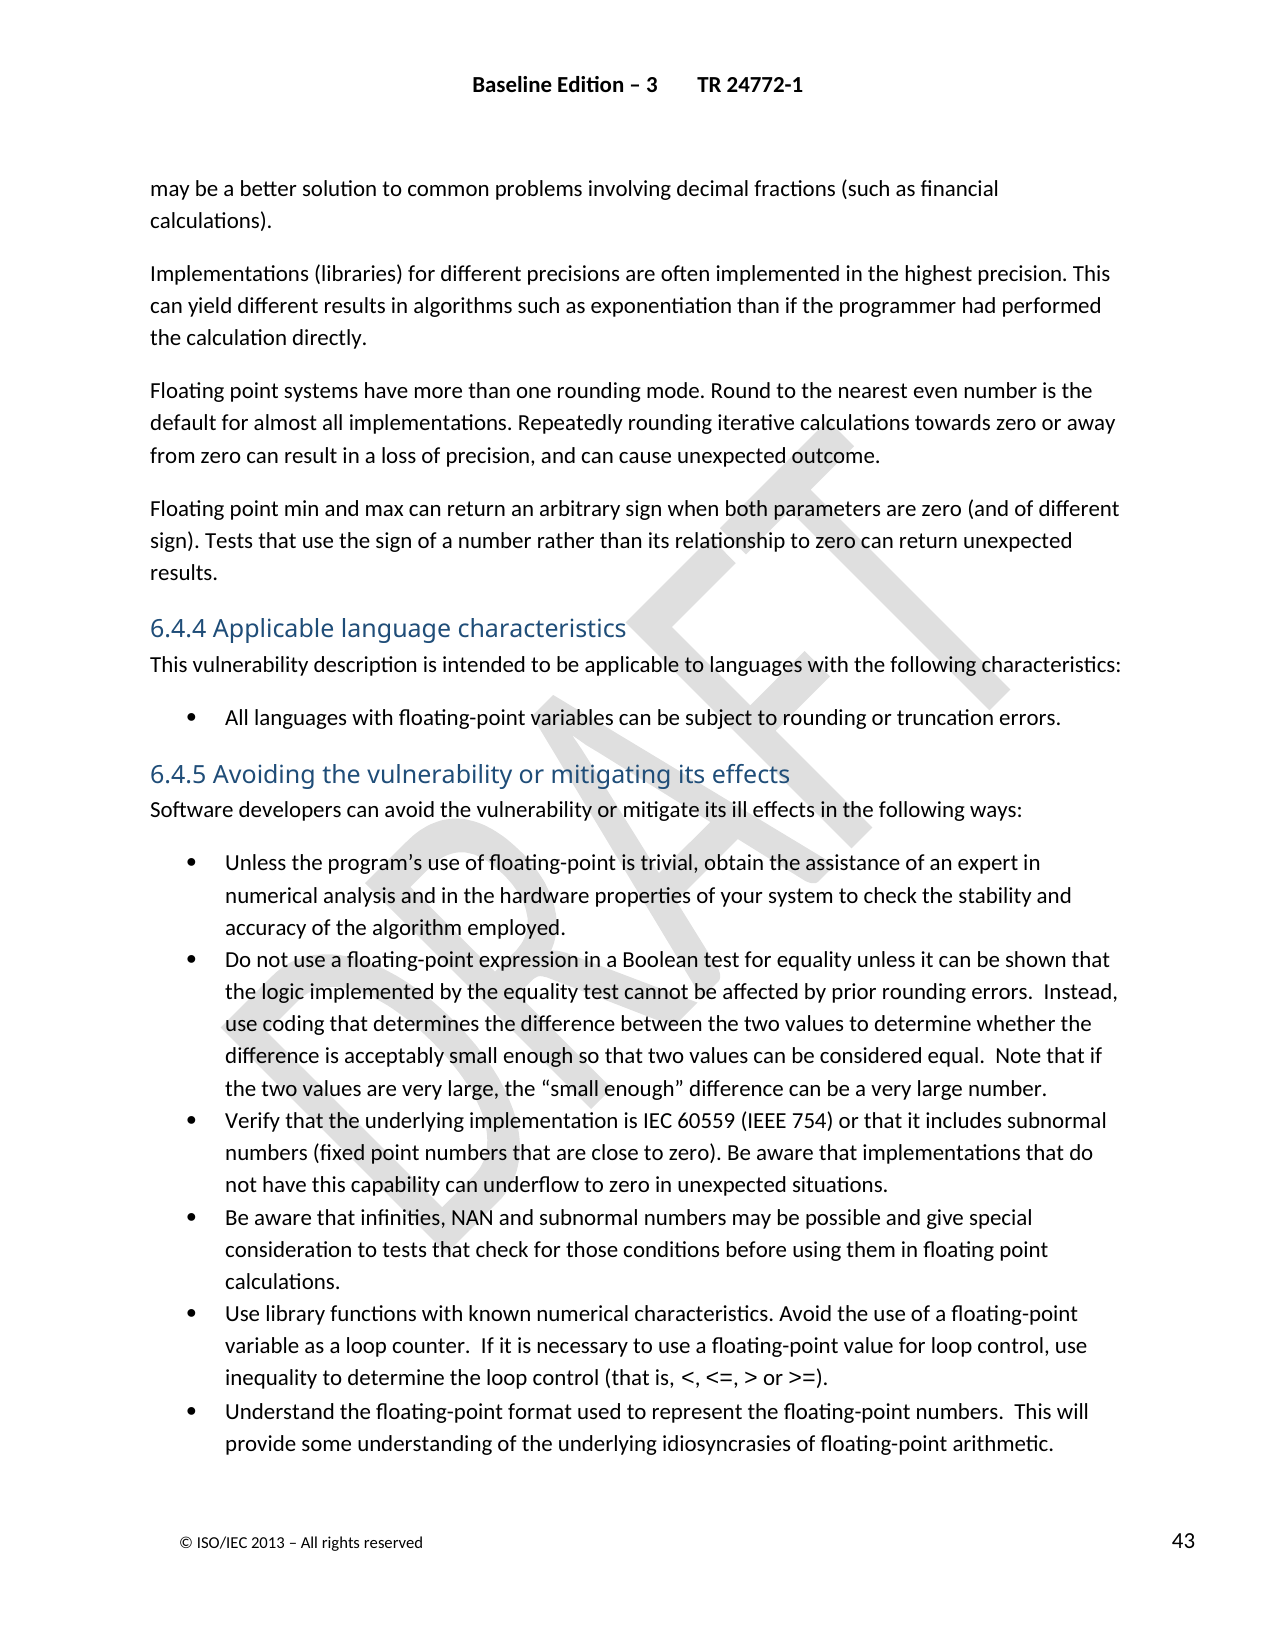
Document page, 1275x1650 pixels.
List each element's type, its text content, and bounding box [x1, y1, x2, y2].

list Be aware that infinities, NAN and subnormal numbers may be possible and give special consideration to tests that check for those conditions before using them in floating point calculations. [187, 1203, 1125, 1295]
list Unless the program’s use of floating-point is trivial, obtain the assistance of an expert in numerical analysis and in the hardware properties of your system to check the stability and accuracy of the algorithm employed. [187, 848, 1125, 941]
text This vulnerability description is intended to be applicable to languages with the following characteristics: [150, 650, 1125, 678]
list Verify that the underlying implementation is IEC 60559 (IEEE 754) or that it includes subnormal numbers (fixed point numbers that are close to zero). Be aware that implementations that do not have this capability can underflow to zero in unexpected situations. [187, 1106, 1125, 1198]
list Use library functions with known numerical characteristics. Avoid the use of a floating-point variable as a loop counter. If it is necessary to use a floating-point value for loop control, use inequality to determine the loop control (that is, <, <=, > or >=). [187, 1299, 1125, 1393]
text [150, 174, 1125, 234]
list Understand the floating-point format used to represent the floating-point numbers. This will provide some understanding of the underlying idiosyncrasies of floating-point arithmetic. [187, 1397, 1125, 1457]
text Floating point systems have more than one rounding mode. Round to the nearest even number is the default for almost all implementations. Repeatedly rounding iterative calculations towards zero or away from zero can result in a loss of precision, and can cause unexpected outcome. [150, 376, 1125, 469]
text Implementations (libraries) for different precisions are often implemented in the highest precision. This can yield different results in algorithms such as exponentiation than if the programmer had performed the calculation directly. [150, 259, 1125, 351]
text Software developers can avoid the vulnerability or mitigate its ill effects in the following ways: [150, 796, 1125, 823]
text Floating point min and max can return an arbitrary sign when both parameters are zero (and of different sign). Tests that use the sign of a number rather than its relationship to zero can return unexpected results. [150, 494, 1125, 586]
subtitle 6.4.5 Avoiding the vulnerability or mitigating its effects [150, 756, 1125, 790]
list All languages with floating-point variables can be subject to rounding or truncation errors. [187, 703, 1125, 731]
subtitle 6.4.4 Applicable language characteristics [150, 611, 1125, 645]
list Do not use a floating-point expression in a Boolean test for equality unless it can be shown that the logic implemented by the equality test cannot be affected by prior rounding errors. Instead, use coding that determines the difference between the two values to determine whether the difference is acceptably small enough so that two values can be considered equal. Note that if the two values are very large, the “small enough” difference can be a very large number. [187, 945, 1125, 1102]
